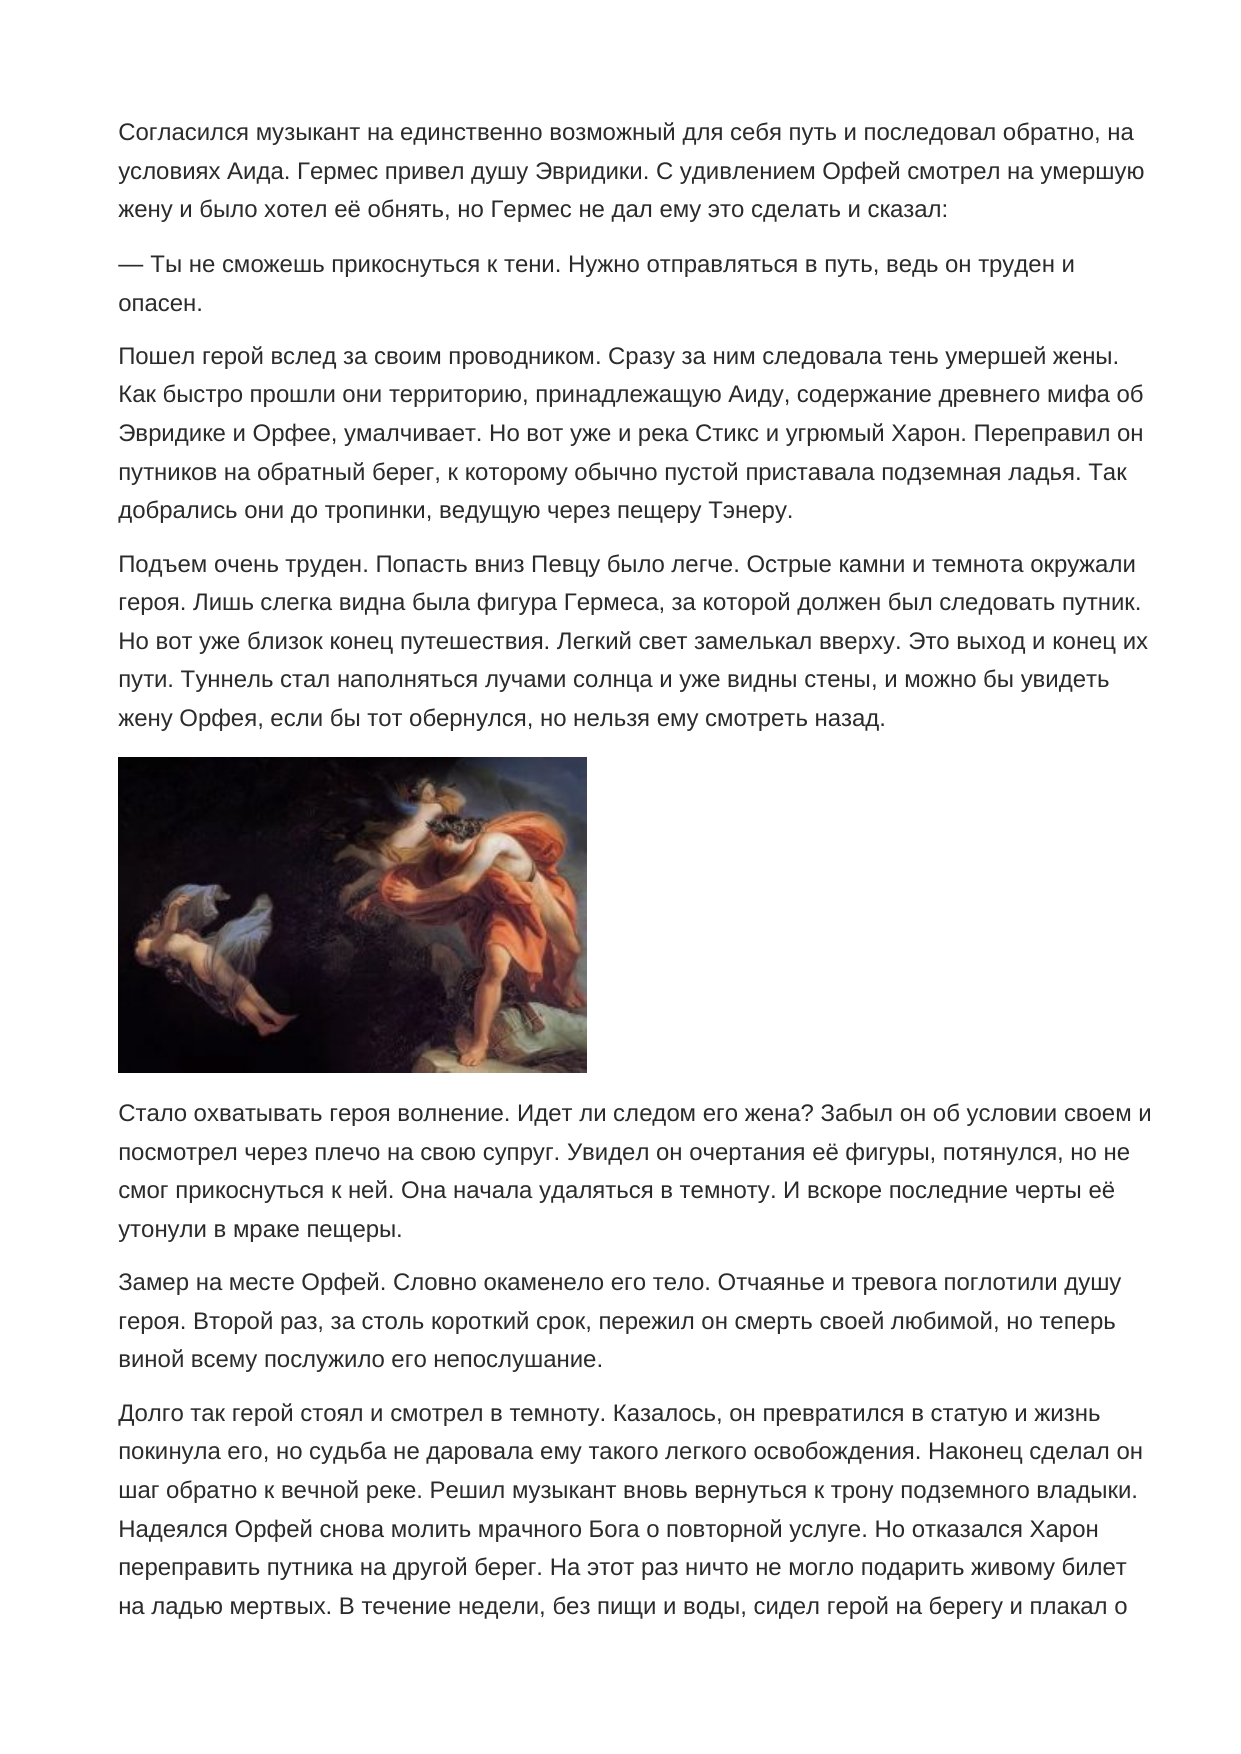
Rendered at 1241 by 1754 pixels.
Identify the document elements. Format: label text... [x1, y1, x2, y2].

text Подъем очень труден. Попасть вниз Певцу было легче. Острые камни и темнота окружали героя. Лишь слегка видна была фигура Гермеса, за которой должен был следовать путник. Но вот уже близок конец путешествия. Легкий свет замелькал вверху. Это выход и конец их пути. Туннель стал наполняться лучами солнца и уже видны стены, и можно бы увидеть жену Орфея, если бы тот обернулся, но нельзя ему смотреть назад. [118, 549, 1157, 732]
text — Ты не сможешь прикоснуться к тени. Нужно отправляться в путь, ведь он труден и опасен. [118, 249, 1157, 316]
text Согласился музыкант на единственно возможный для себя путь и последовал обратно, на условиях Аида. Гермес привел душу Эвридики. С удивлением Орфей смотрел на умершую жену и было хотел её обнять, но Гермес не дал ему это сделать и сказал: [118, 118, 1157, 223]
text Замер на месте Орфей. Словно окаменело его тело. Отчаянье и тревога поглотили душу героя. Второй раз, за столь короткий срок, пережил он смерть своей любимой, но теперь виной всему послужило его непослушание. [118, 1268, 1157, 1373]
text Стало охватывать героя волнение. Идет ли следом его жена? Забыл он об условии своем и посмотрел через плечо на свою супруг. Увидел он очертания её фигуры, потянулся, но не смог прикоснуться к ней. Она начала удаляться в темноту. И вскоре последние черты её утонули в мраке пещеры. [118, 1099, 1157, 1242]
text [118, 1399, 1157, 1619]
picture [118, 757, 587, 1073]
text Пошел герой вслед за своим проводником. Сразу за ним следовала тень умершей жены. Как быстро прошли они территорию, принадлежащую Аиду, содержание древнего мифа об Эвридике и Орфее, умалчивает. Но вот уже и река Стикс и угрюмый Харон. Переправил он путников на обратный берег, к которому обычно пустой приставала подземная ладья. Так добрались они до тропинки, ведущую через пещеру Тэнеру. [118, 342, 1157, 524]
